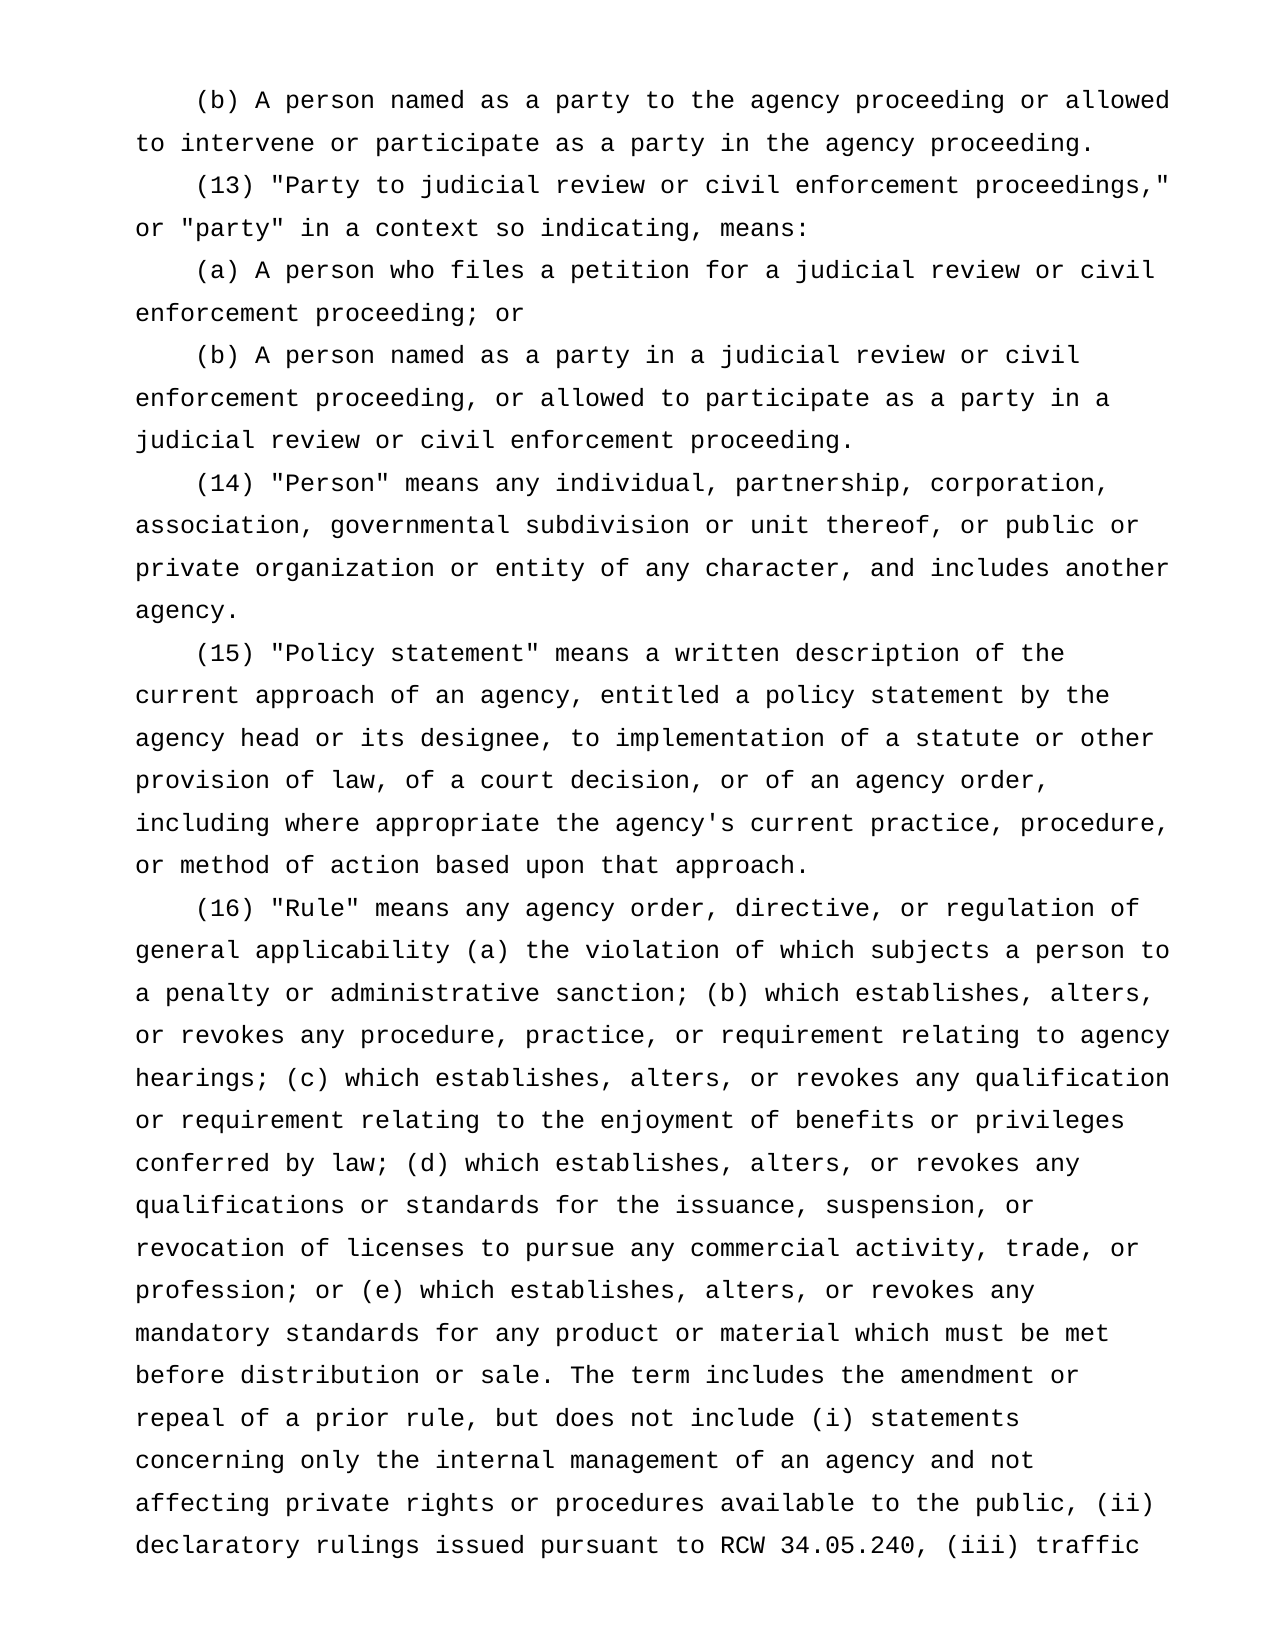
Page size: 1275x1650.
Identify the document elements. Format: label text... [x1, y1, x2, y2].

text (b) A person named as a party in a judicial review or civil enforcement proceeding, or allowed to participate as a party in a judicial review or civil enforcement proceeding. [135, 330, 1170, 457]
text (a) A person who files a petition for a judicial review or civil enforcement proceeding; or [135, 245, 1170, 330]
text (b) A person named as a party to the agency proceeding or allowed to intervene or participate as a party in the agency proceeding. [135, 75, 1170, 160]
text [135, 882, 1170, 1562]
text (15) "Policy statement" means a written description of the current approach of an agency, entitled a policy statement by the agency head or its designee, to implementation of a statute or other provision of law, of a court decision, or of an agency order, including where appropriate the agency's current practice, procedure, or method of action based upon that approach. [135, 627, 1170, 882]
text (13) "Party to judicial review or civil enforcement proceedings," or "party" in a context so indicating, means: [135, 160, 1170, 245]
text (14) "Person" means any individual, partnership, corporation, association, governmental subdivision or unit thereof, or public or private organization or entity of any character, and includes another agency. [135, 457, 1170, 627]
